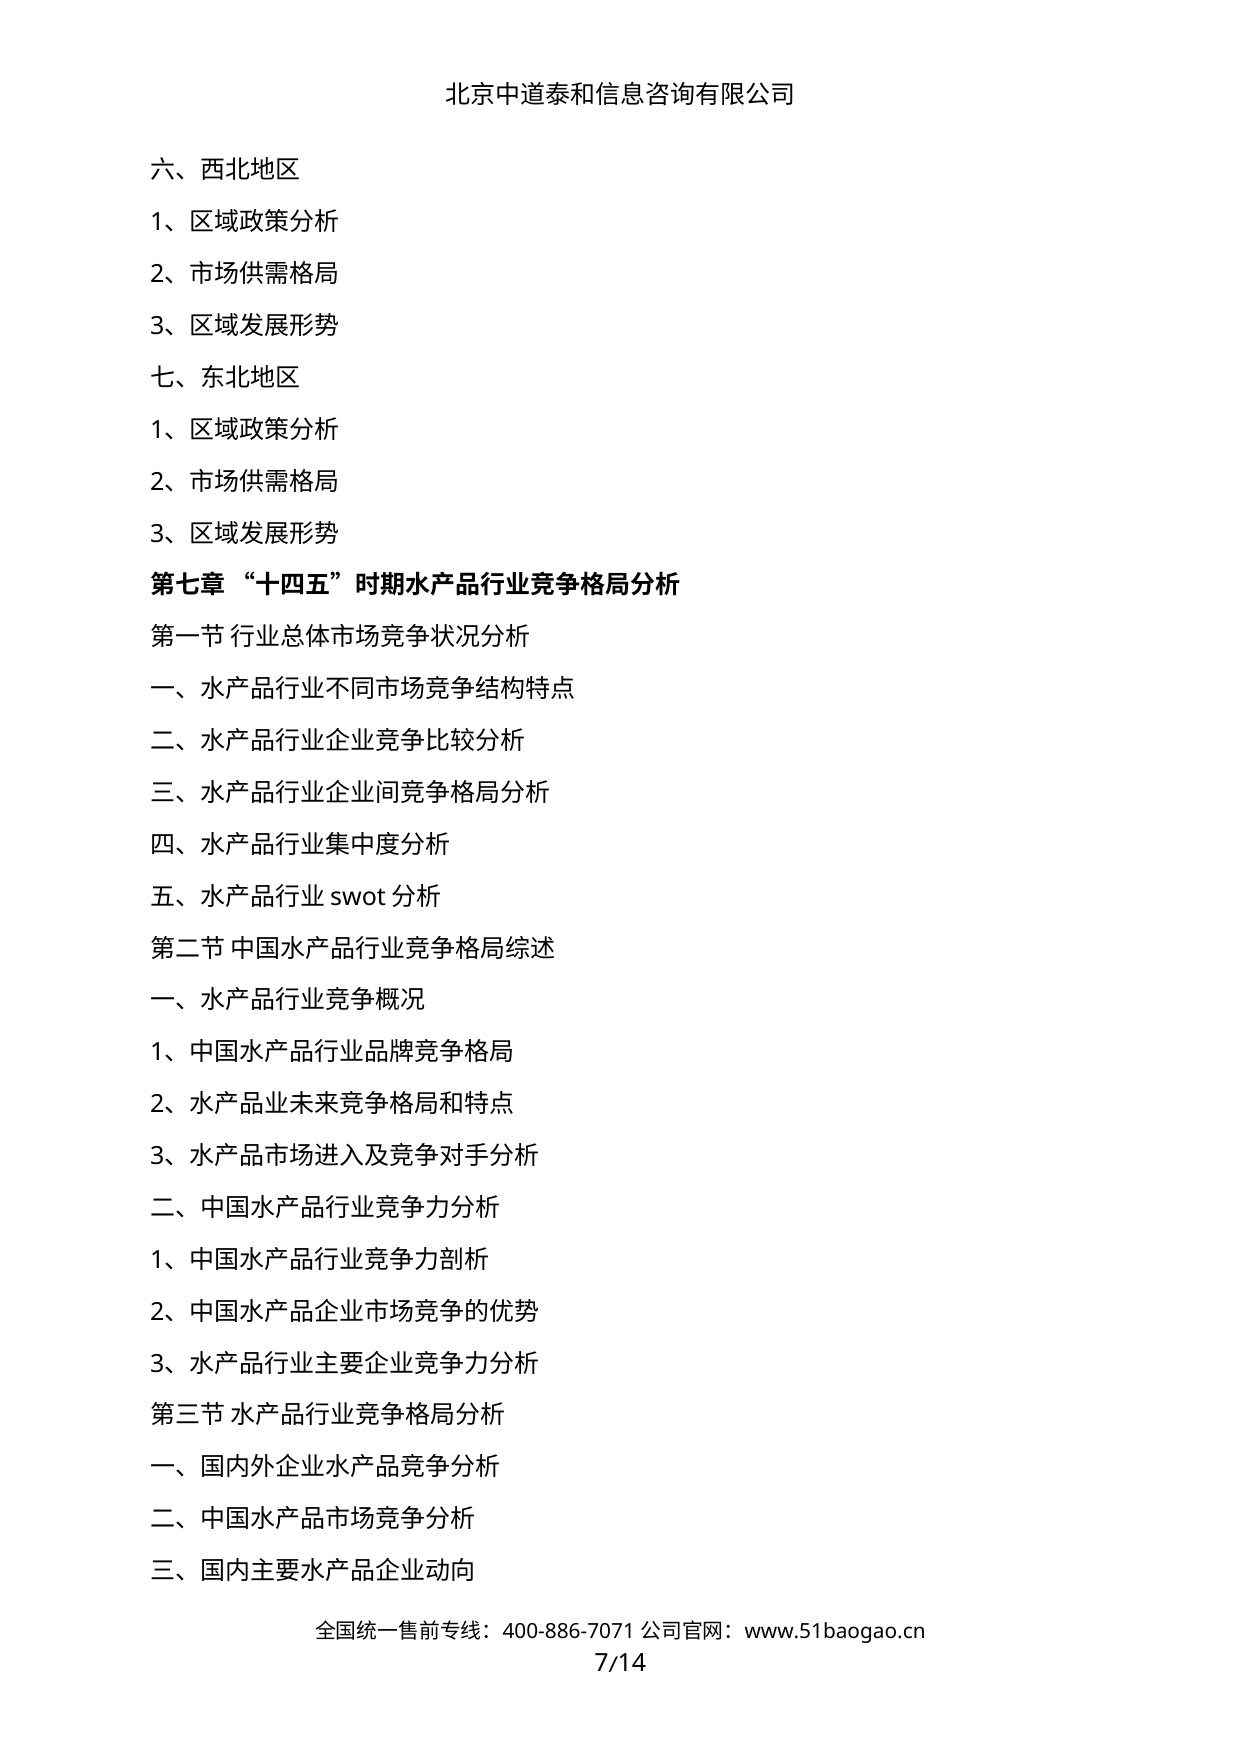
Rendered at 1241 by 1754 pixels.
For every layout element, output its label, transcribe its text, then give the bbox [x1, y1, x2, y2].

text 二、水产品行业企业竞争比较分析 [150, 721, 1090, 757]
text 二、中国水产品行业竞争力分析 [150, 1187, 1090, 1224]
text 1、区域政策分析 [150, 202, 1090, 238]
text 2、市场供需格局 [150, 461, 1090, 497]
text 2、中国水产品企业市场竞争的优势 [150, 1291, 1090, 1327]
text 2、市场供需格局 [150, 254, 1090, 290]
text 六、西北地区 [150, 150, 1090, 186]
text 一、水产品行业竞争概况 [150, 980, 1090, 1016]
text 3、区域发展形势 [150, 513, 1090, 549]
text 3、水产品市场进入及竞争对手分析 [150, 1136, 1090, 1172]
text 五、水产品行业swot分析 [150, 876, 1090, 912]
text 二、中国水产品市场竞争分析 [150, 1499, 1090, 1535]
text 3、水产品行业主要企业竞争力分析 [150, 1343, 1090, 1379]
text 四、水产品行业集中度分析 [150, 824, 1090, 861]
text 3、区域发展形势 [150, 306, 1090, 342]
text 1、区域政策分析 [150, 409, 1090, 446]
text 第七章 “十四五”时期水产品行业竞争格局分析 [150, 565, 1090, 601]
text 一、水产品行业不同市场竞争结构特点 [150, 669, 1090, 705]
text 三、水产品行业企业间竞争格局分析 [150, 772, 1090, 809]
text 一、国内外企业水产品竞争分析 [150, 1447, 1090, 1483]
text 2、水产品业未来竞争格局和特点 [150, 1084, 1090, 1120]
text 第二节 中国水产品行业竞争格局综述 [150, 928, 1090, 964]
text 三、国内主要水产品企业动向 [150, 1551, 1090, 1587]
text 第三节 水产品行业竞争格局分析 [150, 1395, 1090, 1431]
text 1、中国水产品行业品牌竞争格局 [150, 1032, 1090, 1068]
text 1、中国水产品行业竞争力剖析 [150, 1239, 1090, 1276]
text 七、东北地区 [150, 357, 1090, 394]
text 第一节 行业总体市场竞争状况分析 [150, 617, 1090, 653]
